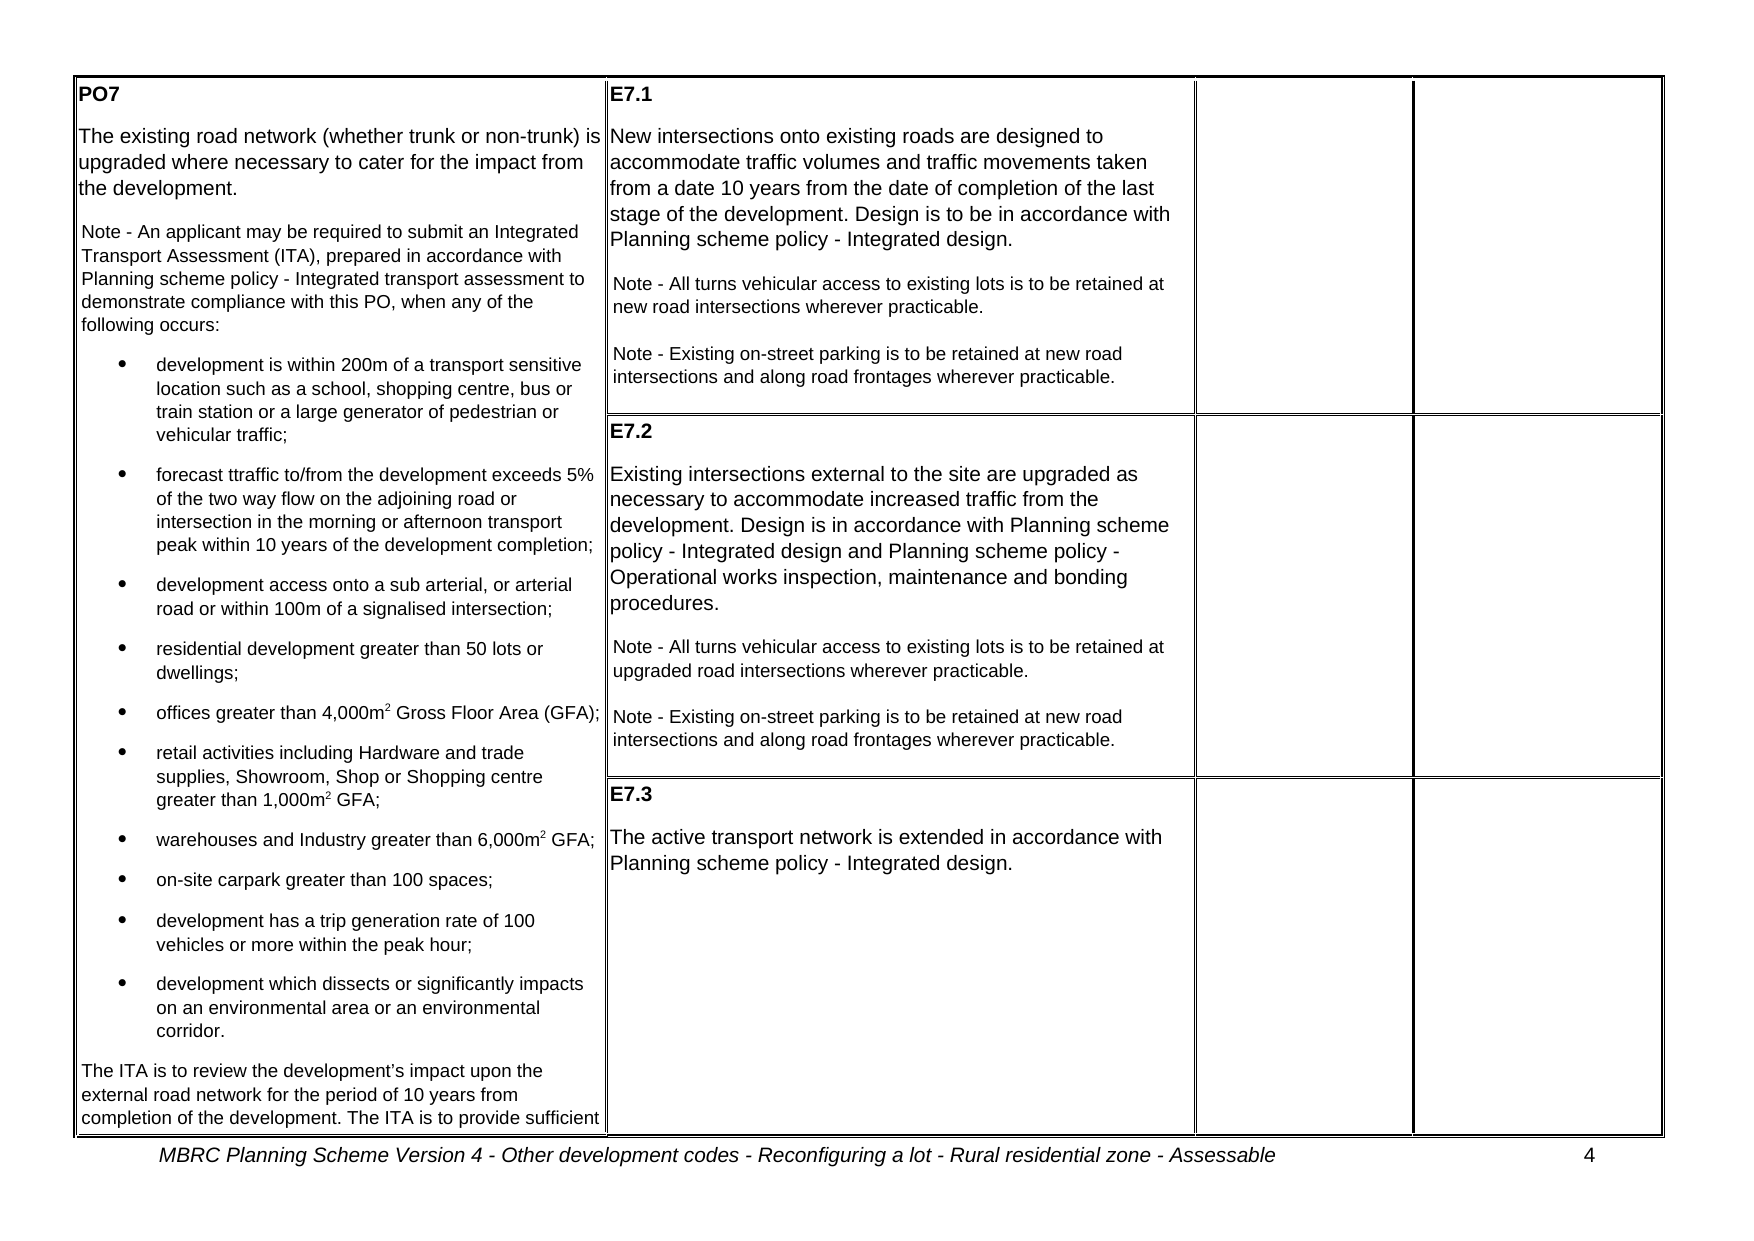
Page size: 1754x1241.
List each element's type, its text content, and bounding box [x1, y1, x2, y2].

table_cell [1196, 77, 1413, 412]
table_cell [1413, 78, 1661, 412]
table_cell [1197, 416, 1412, 776]
table_cell [1413, 776, 1663, 1134]
table_cell PO7 The existing road network (whether trunk or non-trunk) is upgraded where necessary to cater for the impact from the development. [77, 78, 606, 1134]
table_cell [1415, 413, 1662, 776]
table_cell [1196, 779, 1413, 1134]
table_cell E7.2 Existing intersections external to the site are upgraded as necessary to accommodate increased traffic from the development. Design is in accordance with Planning scheme policy - Integrated design and Planning scheme policy - Operational works inspection, maintenance and bonding procedures. [608, 416, 1194, 776]
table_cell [606, 779, 1196, 1134]
table_cell E7.1 New intersections onto existing roads are designed to accommodate traffic volumes and traffic movements taken from a date 10 years from the date of completion of the last stage of the development. Design is to be in accordance with Planning scheme policy - Integrated design. [606, 78, 1196, 412]
